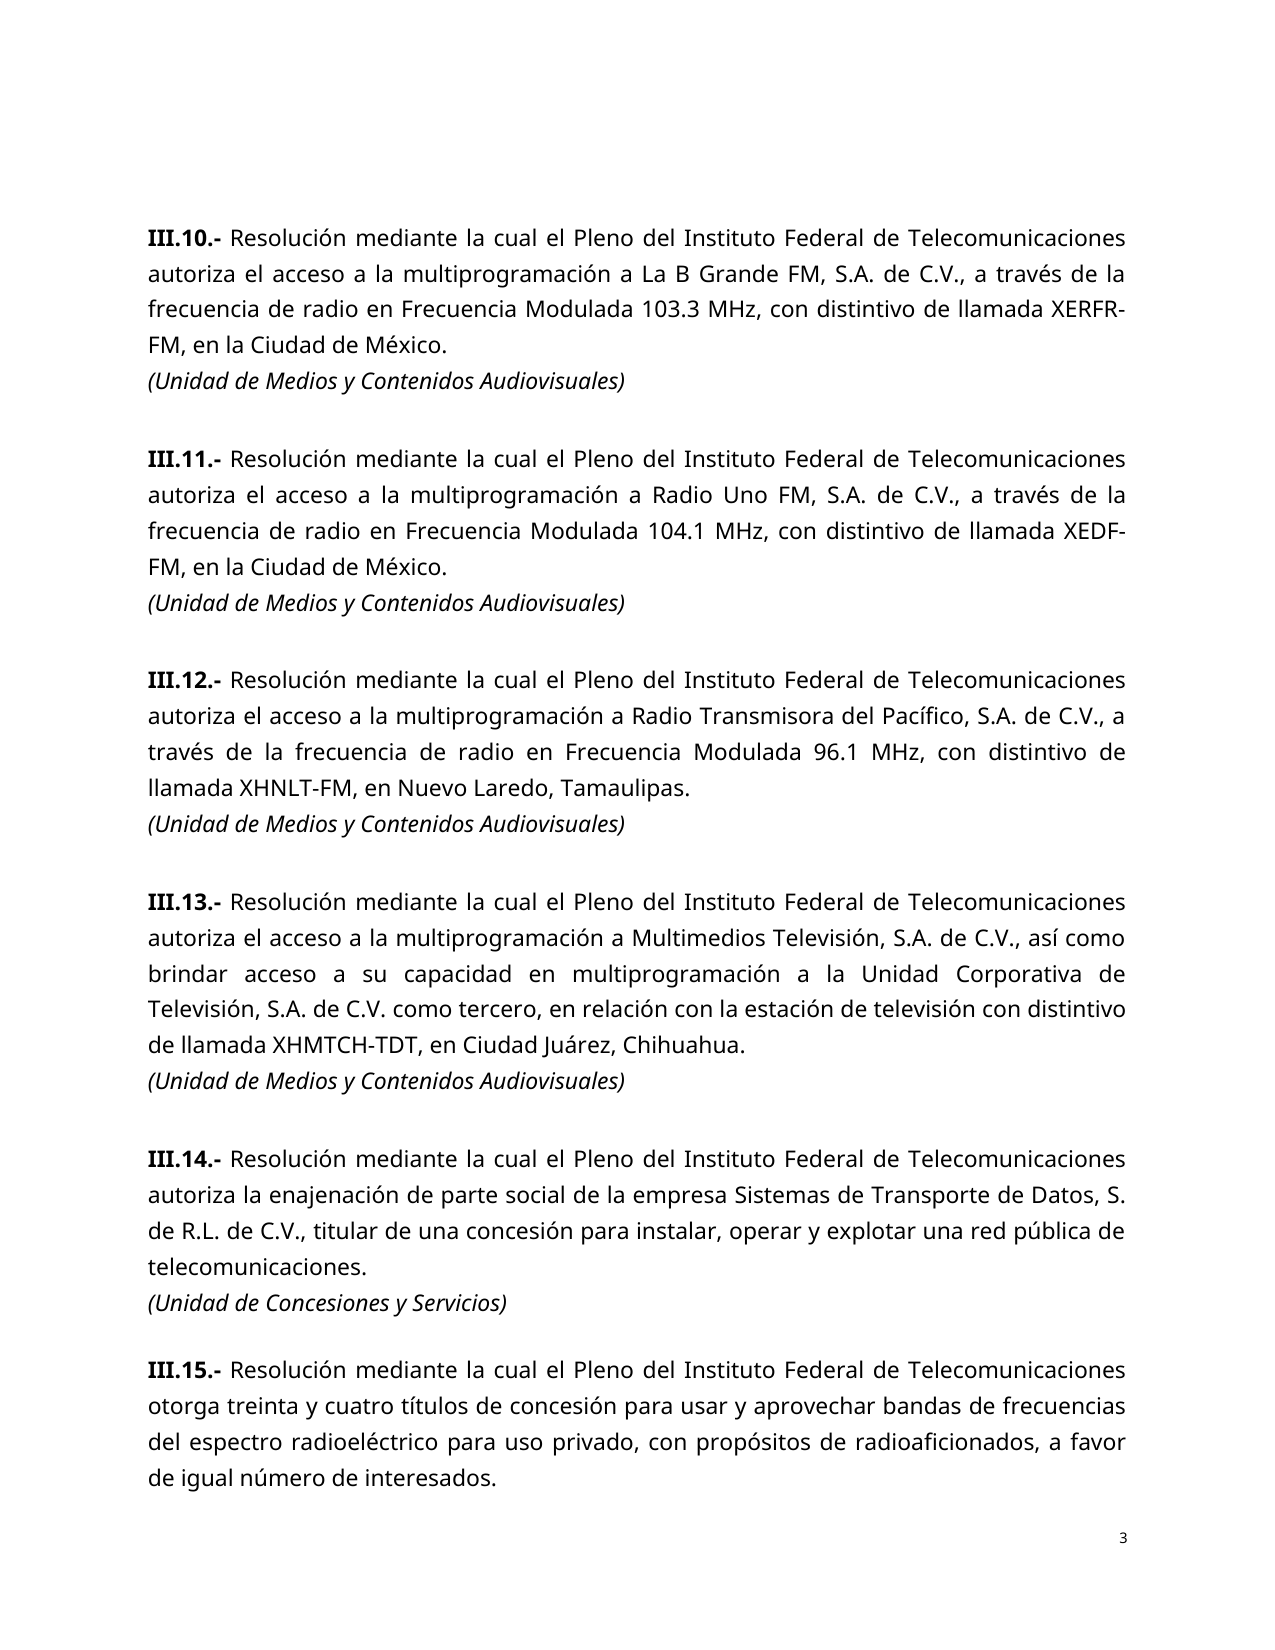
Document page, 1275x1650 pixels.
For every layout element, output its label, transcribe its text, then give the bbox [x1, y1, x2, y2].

text III.11.- Resolución mediante la cual el Pleno del Instituto Federal de Telecomunicaciones autoriza el acceso a la multiprogramación a Radio Uno FM, S.A. de C.V., a través de la frecuencia de radio en Frecuencia Modulada 104.1 MHz, con distintivo de llamada XEDF-FM, en la Ciudad de México. [148, 443, 1127, 582]
text (Unidad de Concesiones y Servicios) [148, 1287, 1127, 1318]
text (Unidad de Medios y Contenidos Audiovisuales) [148, 587, 1127, 618]
text III.15.- Resolución mediante la cual el Pleno del Instituto Federal de Telecomunicaciones otorga treinta y cuatro títulos de concesión para usar y aprovechar bandas de frecuencias del espectro radioeléctrico para uso privado, con propósitos de radioaficionados, a favor de igual número de interesados. [148, 1354, 1127, 1493]
text III.13.- Resolución mediante la cual el Pleno del Instituto Federal de Telecomunicaciones autoriza el acceso a la multiprogramación a Multimedios Televisión, S.A. de C.V., así como brindar acceso a su capacidad en multiprogramación a la Unidad Corporativa de Televisión, S.A. de C.V. como tercero, en relación con la estación de televisión con distintivo de llamada XHMTCH-TDT, en Ciudad Juárez, Chihuahua. [148, 886, 1127, 1061]
text (Unidad de Medios y Contenidos Audiovisuales) [148, 808, 1127, 839]
text (Unidad de Medios y Contenidos Audiovisuales) [148, 365, 1127, 397]
text III.14.- Resolución mediante la cual el Pleno del Instituto Federal de Telecomunicaciones autoriza la enajenación de parte social de la empresa Sistemas de Transporte de Datos, S. de R.L. de C.V., titular de una concesión para instalar, operar y explotar una red pública de telecomunicaciones. [148, 1143, 1127, 1282]
text III.12.- Resolución mediante la cual el Pleno del Instituto Federal de Telecomunicaciones autoriza el acceso a la multiprogramación a Radio Transmisora del Pacífico, S.A. de C.V., a través de la frecuencia de radio en Frecuencia Modulada 96.1 MHz, con distintivo de llamada XHNLT-FM, en Nuevo Laredo, Tamaulipas. [148, 664, 1127, 803]
text (Unidad de Medios y Contenidos Audiovisuales) [148, 1065, 1127, 1097]
text III.10.- Resolución mediante la cual el Pleno del Instituto Federal de Telecomunicaciones autoriza el acceso a la multiprogramación a La B Grande FM, S.A. de C.V., a través de la frecuencia de radio en Frecuencia Modulada 103.3 MHz, con distintivo de llamada XERFR-FM, en la Ciudad de México. [148, 222, 1127, 361]
